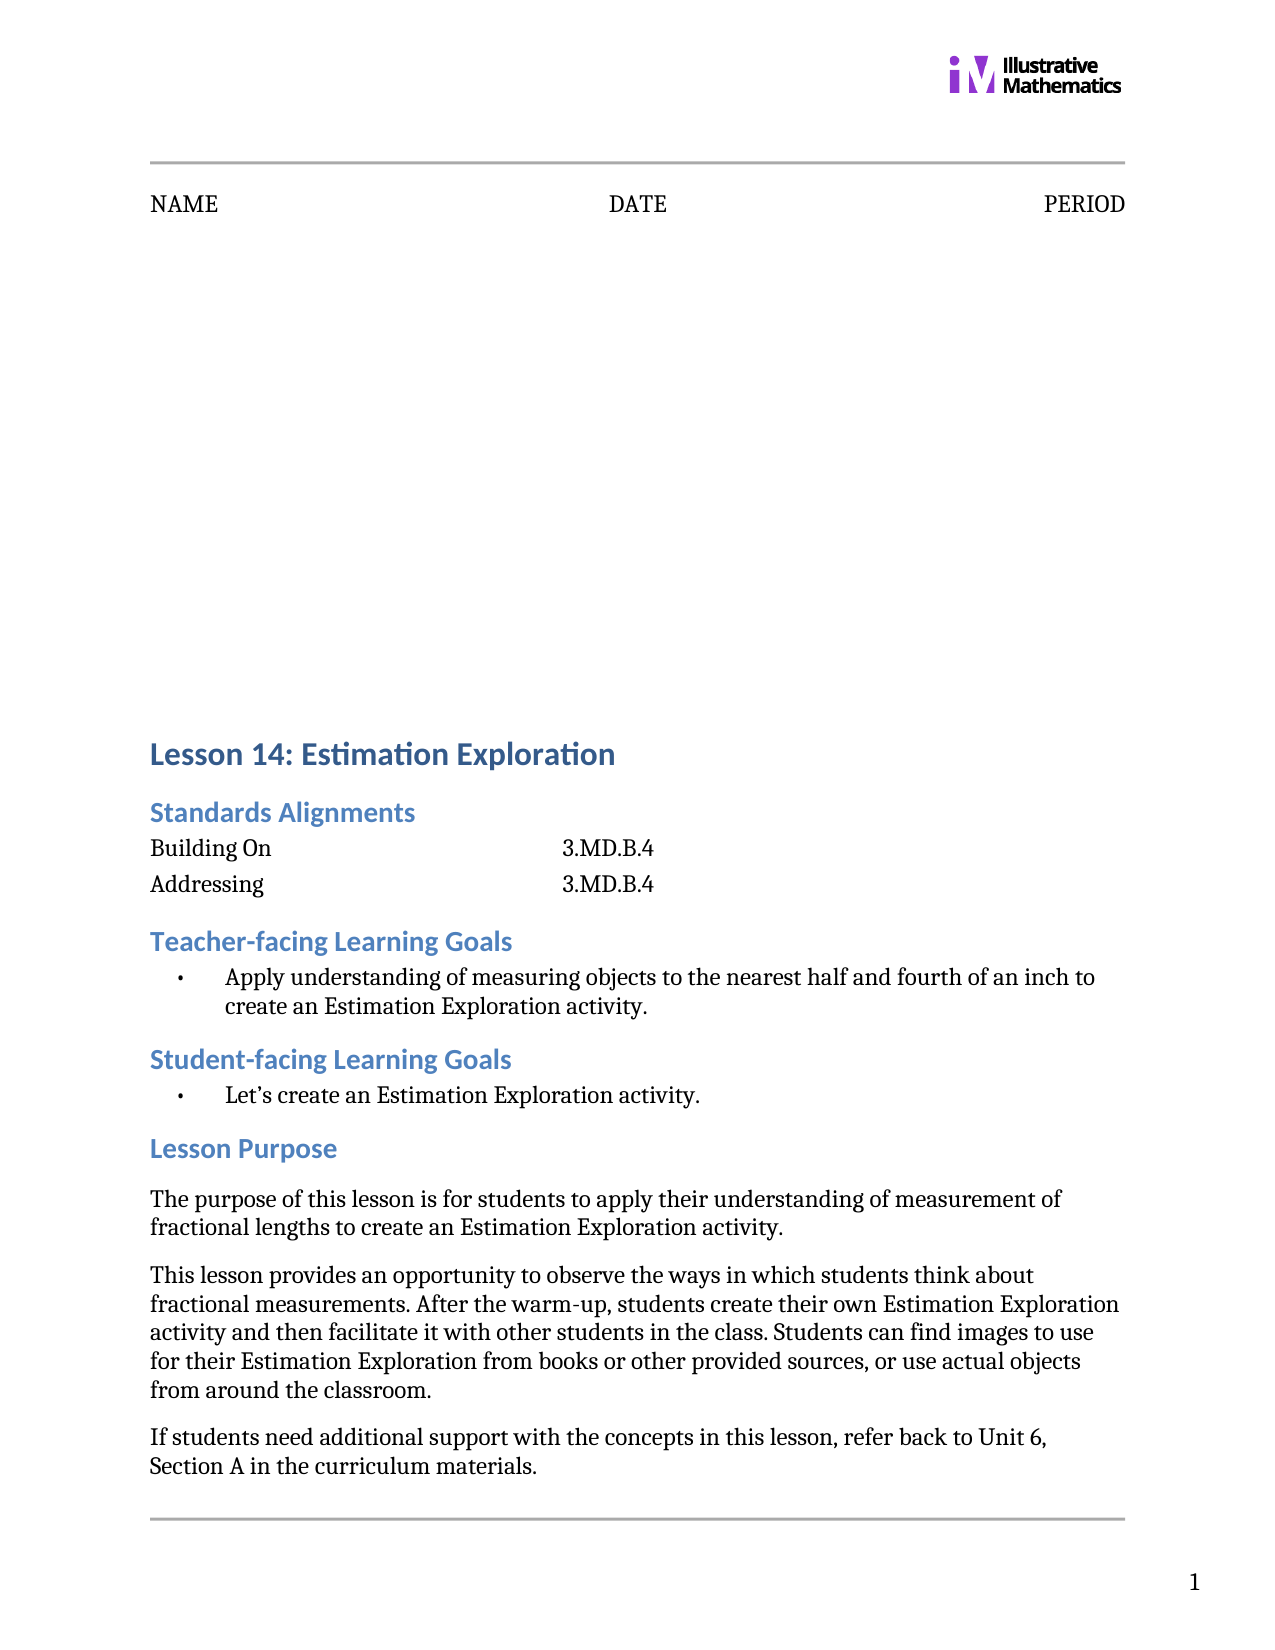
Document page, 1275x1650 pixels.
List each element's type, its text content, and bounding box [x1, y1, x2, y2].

table_cell Addressing [139, 866, 551, 903]
text This lesson provides an opportunity to observe the ways in which students think about fractional measurements. After the warm-up, students create their own Estimation Exploration activity and then facilitate it with other students in the class. Students can find images to use for their Estimation Exploration from books or other provided sources, or use actual objects from around the classroom. [150, 1261, 1125, 1404]
subtitle Teacher-facing Learning Goals [150, 923, 1125, 959]
table_cell 3.MD.B.4 [551, 866, 964, 903]
subtitle Lesson Purpose [150, 1130, 1125, 1166]
text The purpose of this lesson is for students to apply their understanding of measurement of fractional lengths to create an Estimation Exploration activity. [150, 1184, 1125, 1242]
subtitle Student-facing Learning Goals [150, 1041, 1125, 1077]
text If students need additional support with the concepts in this lesson, refer back to Unit 6, Section A in the curriculum materials. [150, 1423, 1125, 1481]
subtitle Standards Alignments [150, 794, 1125, 830]
table_header Building On [139, 830, 551, 866]
table_header 3.MD.B.4 [551, 830, 964, 866]
picture [949, 55, 1121, 93]
list Let’s create an Estimation Exploration activity. [175, 1081, 1125, 1109]
subtitle Lesson 14: Estimation Exploration [150, 733, 1125, 774]
list Apply understanding of measuring objects to the nearest half and fourth of an inch to create an Estimation Exploration activity. [175, 963, 1125, 1020]
